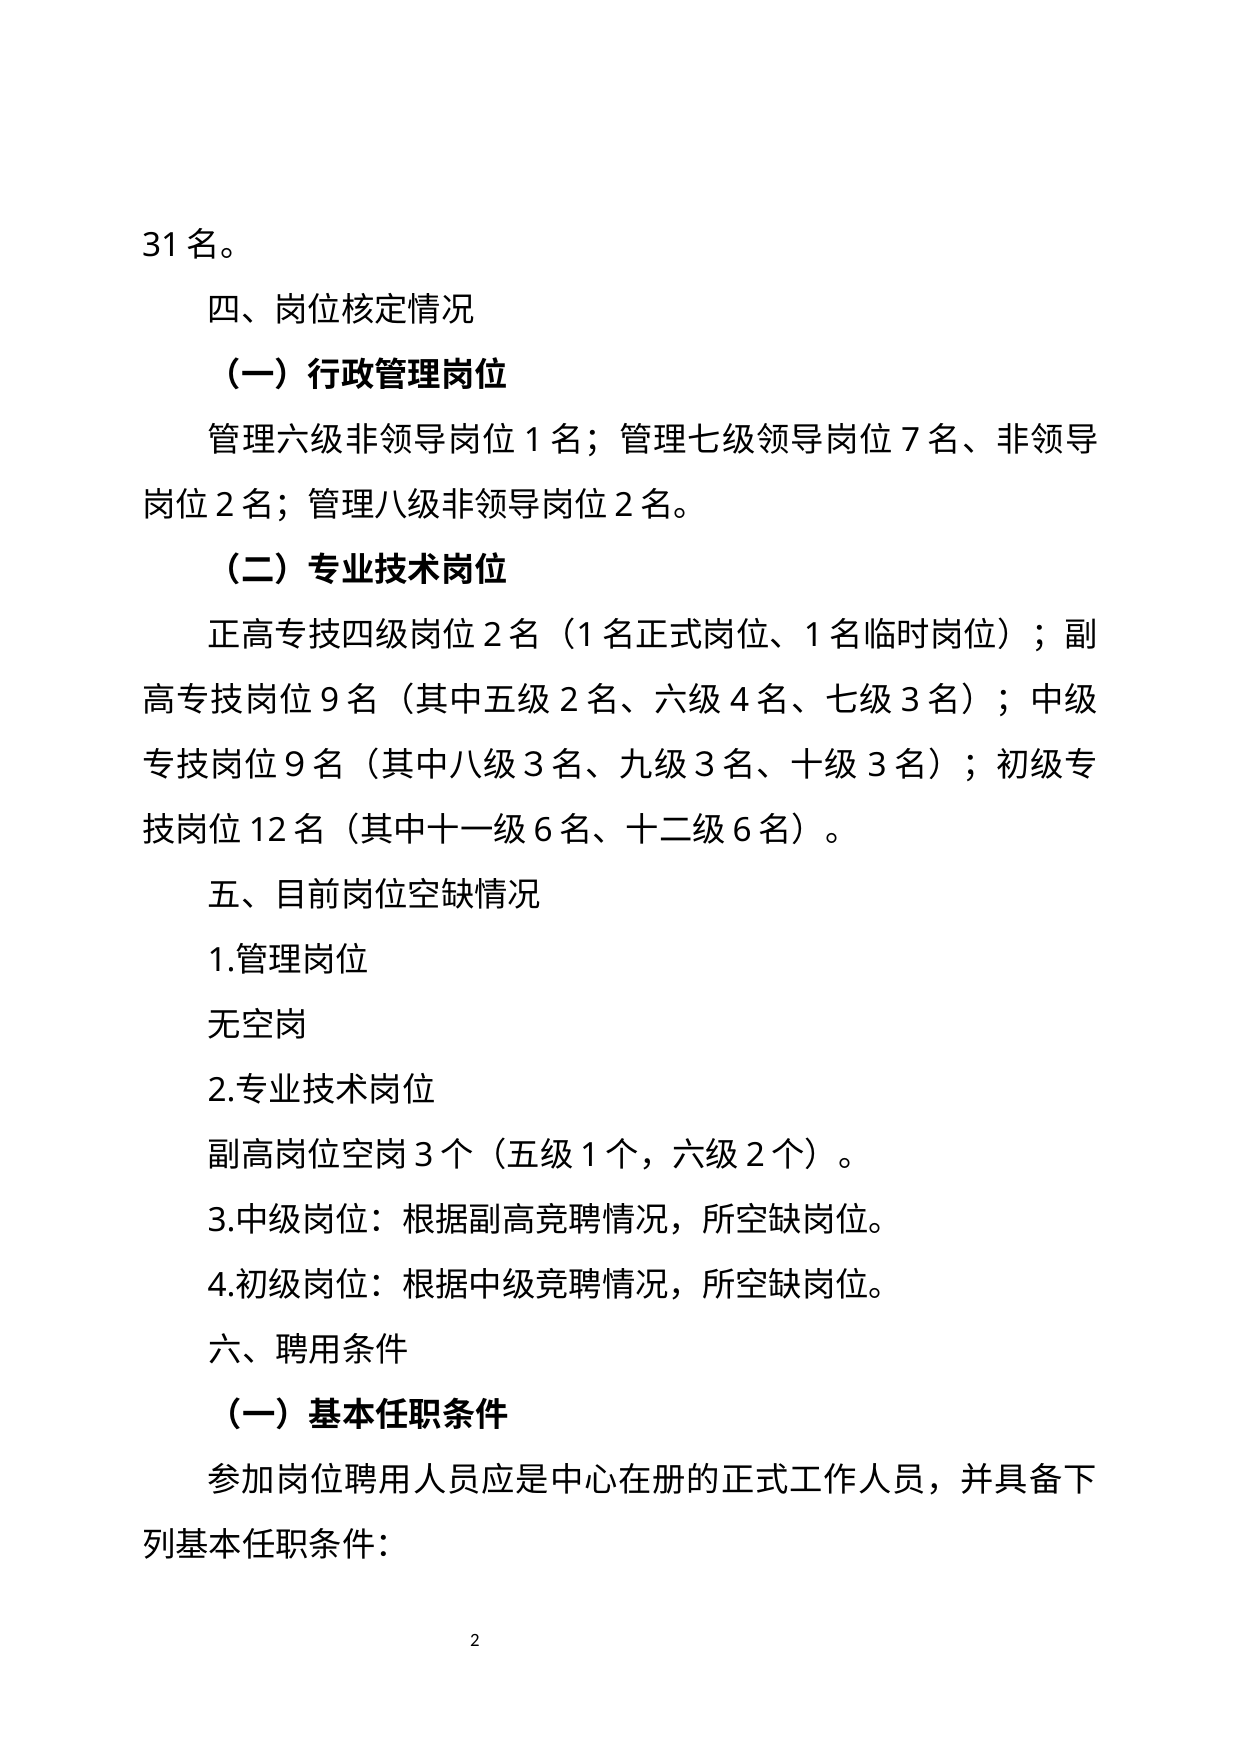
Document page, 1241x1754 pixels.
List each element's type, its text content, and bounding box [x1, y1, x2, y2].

text 副高岗位空岗3个（五级1个，六级2个）。 [142, 1119, 1098, 1184]
text 管理六级非领导岗位1名；管理七级领导岗位7名、非领导岗位2名；管理八级非领导岗位2名。 [142, 404, 1098, 534]
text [142, 209, 1098, 274]
text （二）专业技术岗位 [142, 534, 1098, 599]
text 2.专业技术岗位 [142, 1054, 1098, 1119]
text 四、岗位核定情况 [142, 274, 1098, 339]
text 无空岗 [142, 989, 1098, 1054]
text （一）行政管理岗位 [142, 339, 1098, 404]
text 六、聘用条件 [142, 1314, 1098, 1379]
text 正高专技四级岗位2名（1名正式岗位、1名临时岗位）；副高专技岗位9名（其中五级2名、六级4名、七级3名）；中级专技岗位９名（其中八级３名、九级３名、十级3名）；初级专技岗位12名（其中十一级6名、十二级6名）。 [142, 599, 1098, 859]
text 1.管理岗位 [142, 924, 1098, 989]
text 4.初级岗位：根据中级竞聘情况，所空缺岗位。 [142, 1249, 1098, 1314]
text 参加岗位聘用人员应是中心在册的正式工作人员，并具备下列基本任职条件： [142, 1444, 1098, 1574]
text （一）基本任职条件 [142, 1379, 1098, 1444]
text 3.中级岗位：根据副高竞聘情况，所空缺岗位。 [142, 1184, 1098, 1249]
text 五、目前岗位空缺情况 [142, 859, 1098, 924]
